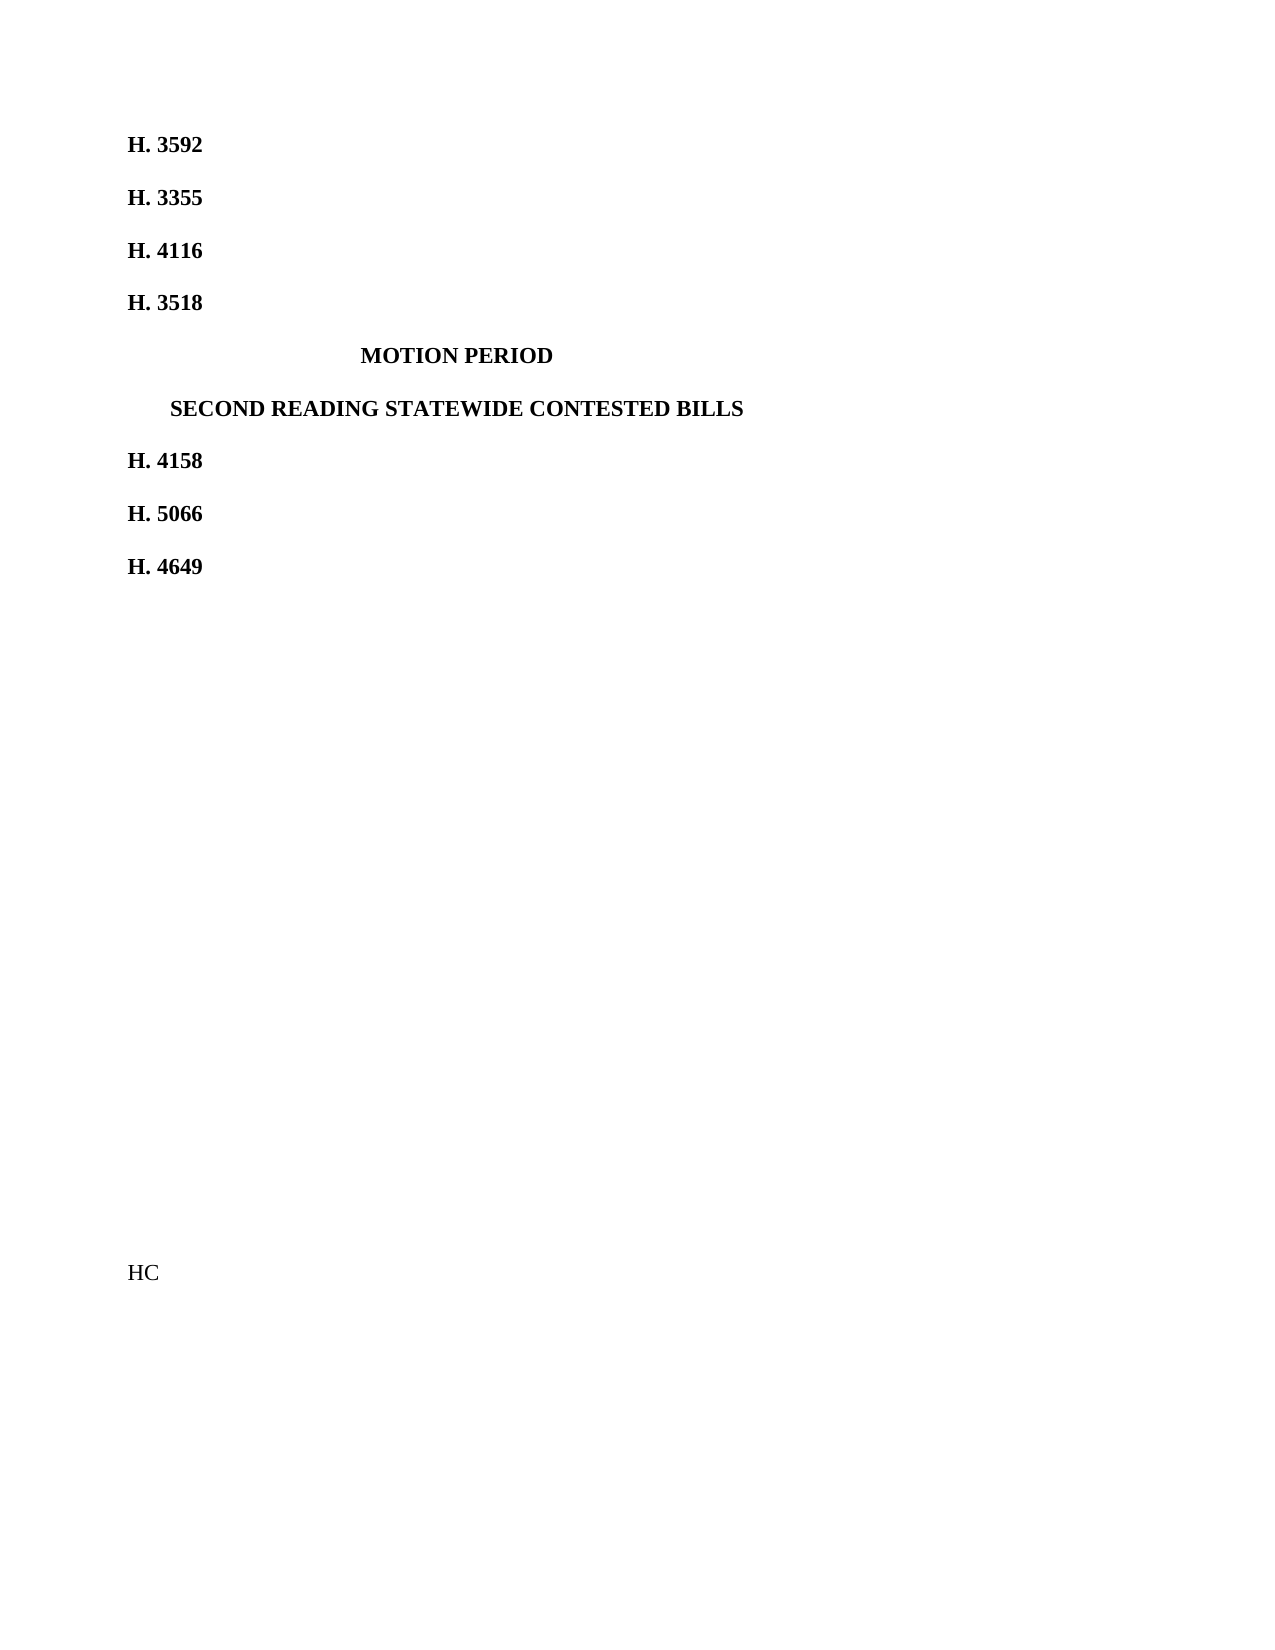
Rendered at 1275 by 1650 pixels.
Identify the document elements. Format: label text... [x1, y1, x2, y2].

text H. 4649 [127, 553, 786, 579]
text H. 3518 [127, 289, 786, 316]
text SECOND READING STATEWIDE CONTESTED BILLS [127, 395, 786, 421]
text H. 4158 [127, 448, 786, 474]
text H. 3592 [127, 131, 786, 158]
text H. 3355 [127, 184, 786, 210]
text MOTION PERIOD [127, 342, 786, 368]
text H. 4116 [127, 237, 786, 263]
text H. 5066 [127, 500, 786, 527]
